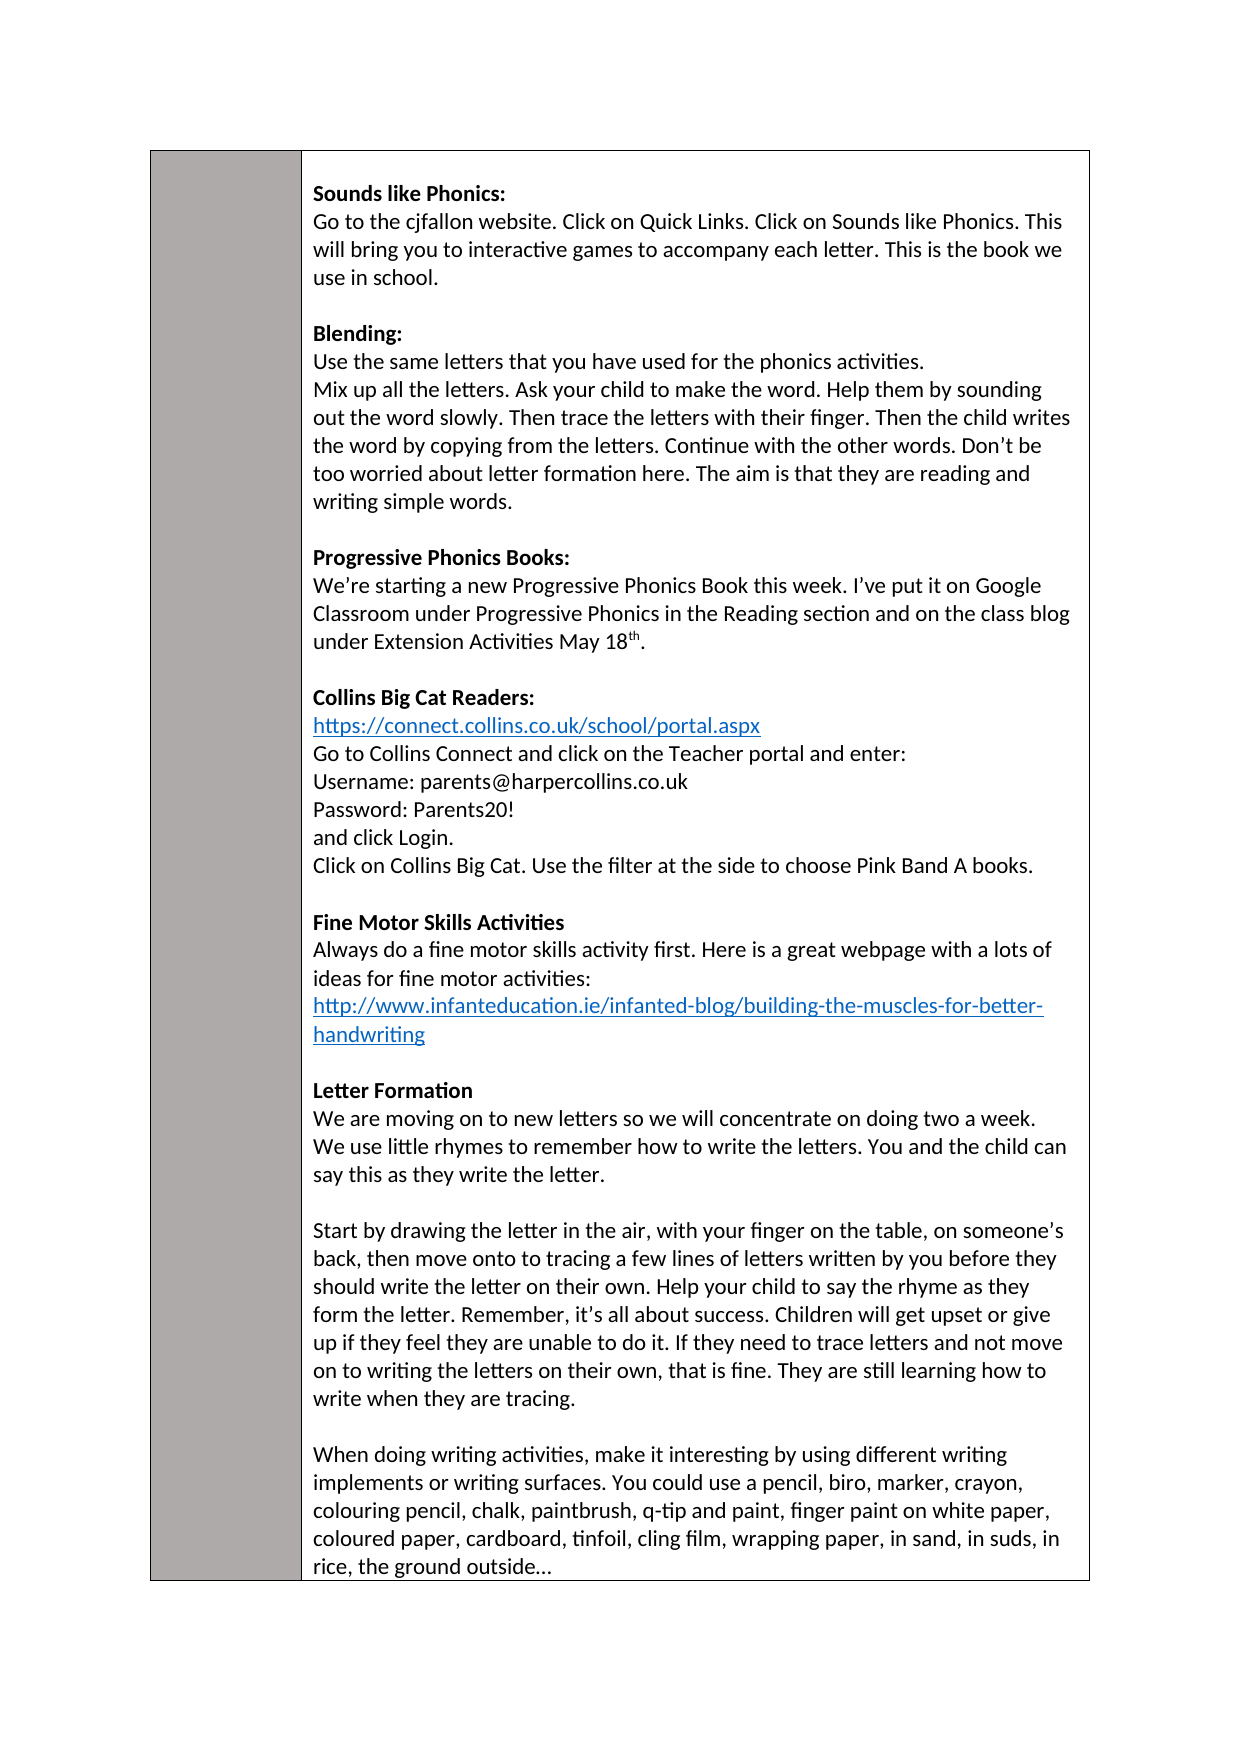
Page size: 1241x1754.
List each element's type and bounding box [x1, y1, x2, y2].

table_cell [151, 151, 301, 1580]
table_cell [302, 151, 1089, 1580]
